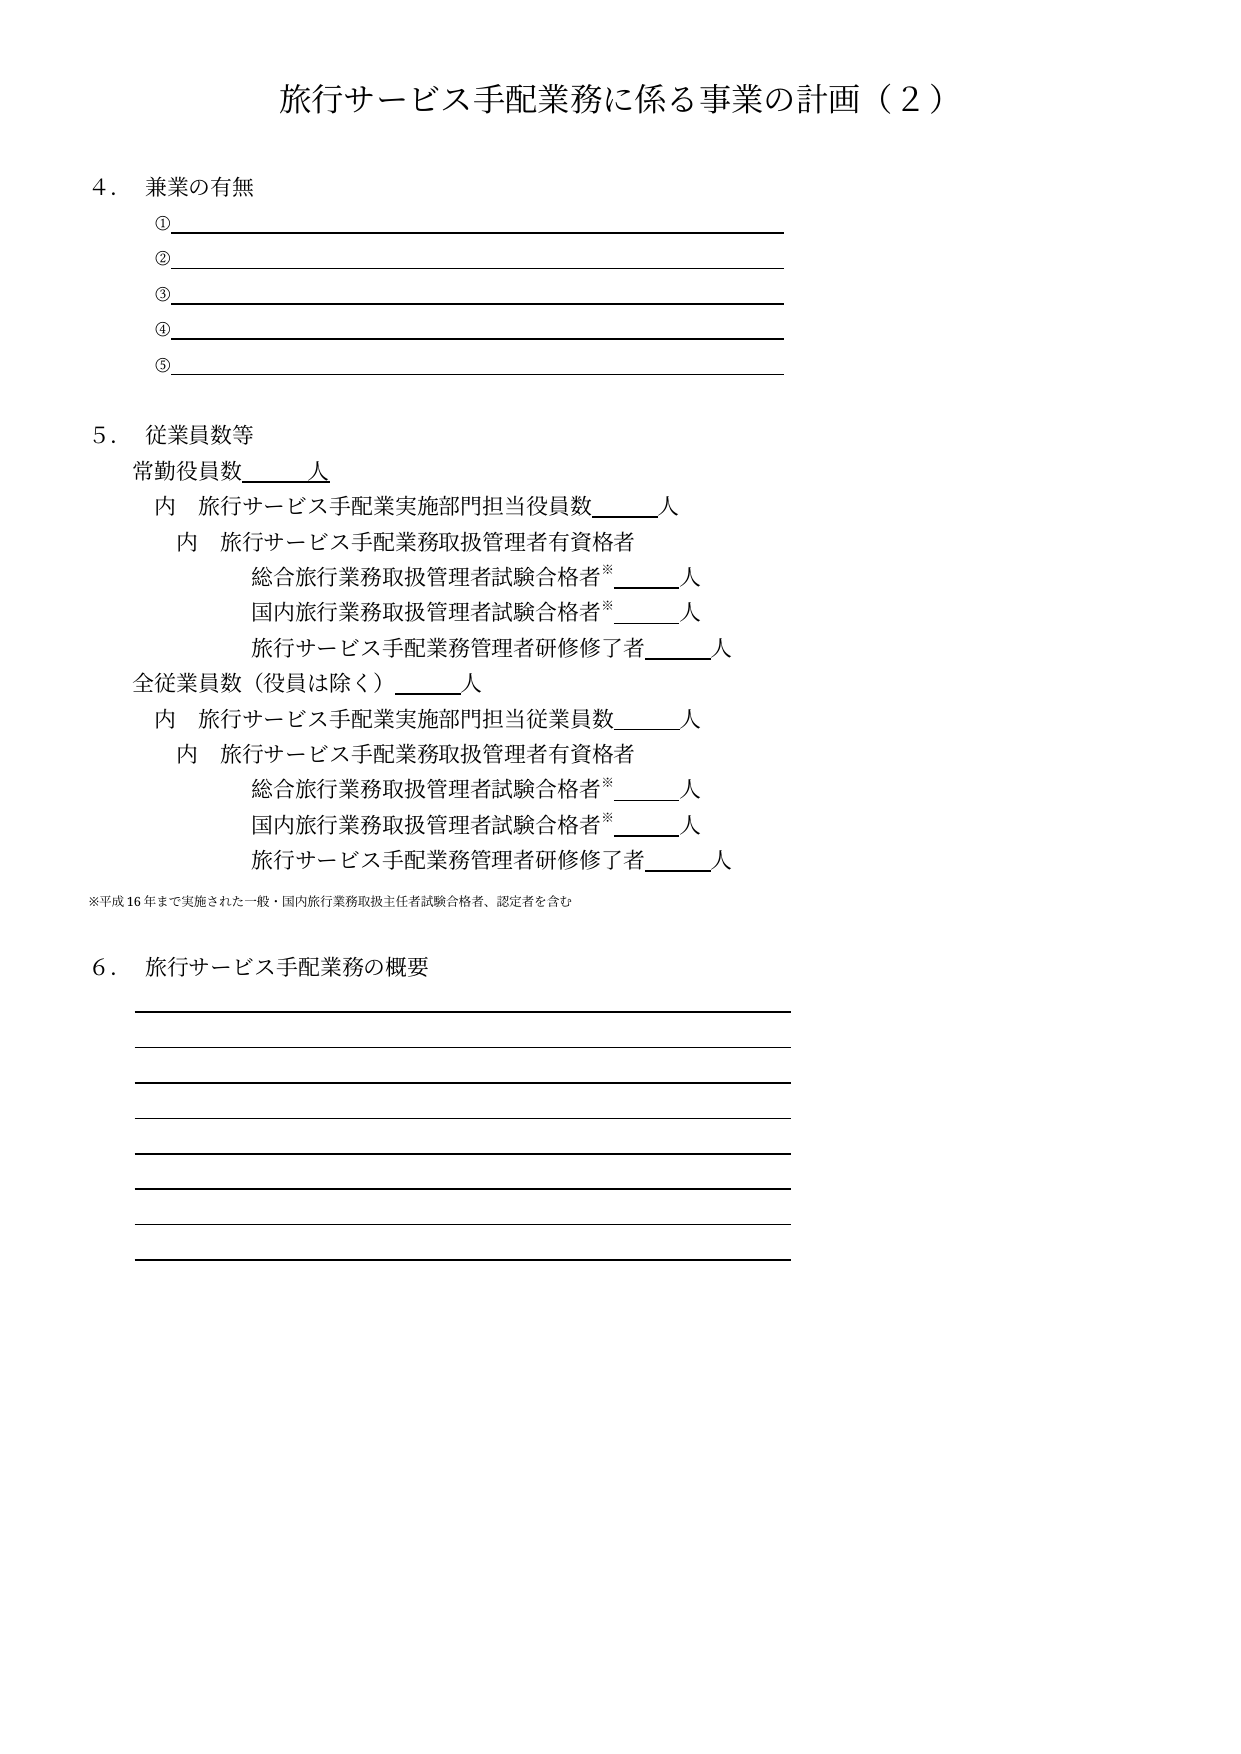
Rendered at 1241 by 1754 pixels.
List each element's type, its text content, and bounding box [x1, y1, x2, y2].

text 総合旅行業務取扱管理者試験合格者※ 人 [251, 558, 1152, 594]
text 旅行サービス手配業務管理者研修修了者 人 [251, 629, 1152, 664]
text 内 旅行サービス手配業実施部門担当役員数 人 [89, 487, 1152, 523]
text 内 旅行サービス手配業実施部門担当従業員数 人 [89, 700, 1152, 735]
text 総合旅行業務取扱管理者試験合格者※ 人 [251, 771, 1152, 806]
text 国内旅行業務取扱管理者試験合格者※ 人 [251, 806, 1152, 842]
text ③ [89, 275, 1152, 310]
text 内 旅行サービス手配業務取扱管理者有資格者 [89, 523, 1152, 558]
text 国内旅行業務取扱管理者試験合格者※ 人 [251, 594, 1152, 629]
text 全従業員数（役員は除く） 人 [89, 664, 1152, 700]
text ④ [89, 310, 1152, 346]
text ① [89, 204, 1152, 239]
text ② [89, 239, 1152, 275]
text 旅行サービス手配業務に係る事業の計画（２） [89, 62, 1152, 133]
text ⑤ [89, 346, 1152, 381]
text 旅行サービス手配業務管理者研修修了者 人 [251, 842, 1152, 877]
text ※平成16年まで実施された一般・国内旅行業務取扱主任者試験合格者、認定者を含む [89, 877, 1152, 912]
list 兼業の有無 [89, 169, 1152, 204]
list 旅行サービス手配業務の概要 [89, 948, 1152, 983]
list 従業員数等 [89, 417, 1152, 452]
text 内 旅行サービス手配業務取扱管理者有資格者 [89, 735, 1152, 771]
text 常勤役員数 人 [89, 452, 1152, 487]
